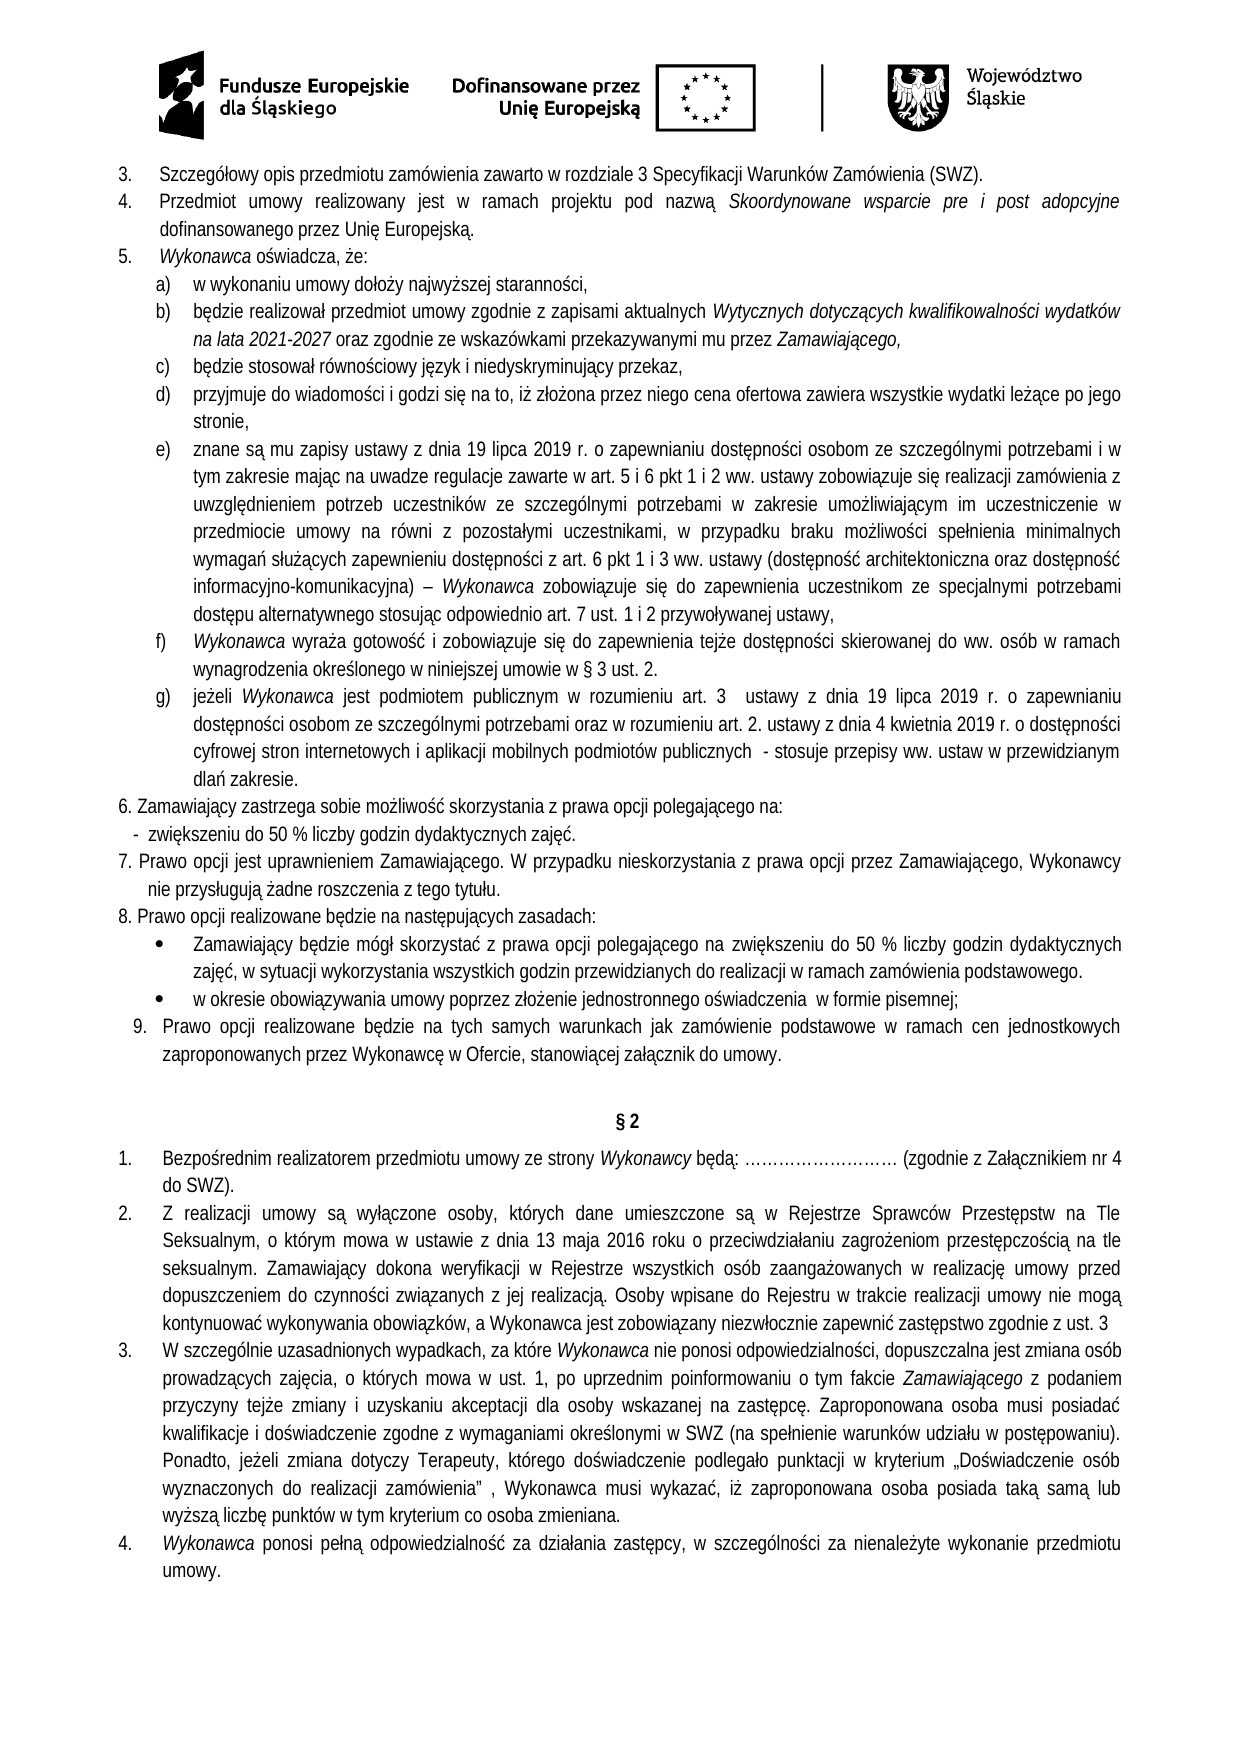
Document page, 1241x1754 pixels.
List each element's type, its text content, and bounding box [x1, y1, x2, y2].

list w wykonaniu umowy dołoży najwyższej staranności, [156, 272, 1122, 296]
text § 2 [125, 1109, 1122, 1133]
list Wykonawca wyraża gotowość i zobowiązuje się do zapewnienia tejże dostępności skierowanej do ww. osób w ramach wynagrodzenia określonego w niniejszej umowie w § 3 ust. 2. [156, 629, 1122, 681]
picture [137, 28, 1103, 162]
list Szczegółowy opis przedmiotu zamówienia zawarto w rozdziale 3 Specyfikacji Warunków Zamówienia (SWZ). [118, 162, 1122, 186]
list Zamawiający będzie mógł skorzystać z prawa opcji polegającego na zwiększeniu do 50 % liczby godzin dydaktycznych zajęć, w sytuacji wykorzystania wszystkich godzin przewidzianych do realizacji w ramach zamówienia podstawowego. [156, 932, 1122, 983]
list Wykonawca oświadcza, że: [118, 244, 1122, 268]
list W szczególnie uzasadnionych wypadkach, za które Wykonawca nie ponosi odpowiedzialności, dopuszczalna jest zmiana osób prowadzących zajęcia, o których mowa w ust. 1, po uprzednim poinformowaniu o tym fakcie Zamawiającego z podaniem przyczyny tejże zmiany i uzyskaniu akceptacji dla osoby wskazanej na zastępcę. Zaproponowana osoba musi posiadać kwalifikacje i doświadczenie zgodne z wymaganiami określonymi w SWZ (na spełnienie warunków udziału w postępowaniu). Ponadto, jeżeli zmiana dotyczy Terapeuty, którego doświadczenie podlegało punktacji w kryterium „Doświadczenie osób wyznaczonych do realizacji zamówienia” , Wykonawca musi wykazać, iż zaproponowana osoba posiada taką samą lub wyższą liczbę punktów w tym kryterium co osoba zmieniana. [118, 1338, 1122, 1527]
text - zwiększeniu do 50 % liczby godzin dydaktycznych zajęć. [133, 822, 1122, 846]
list Wykonawca ponosi pełną odpowiedzialność za działania zastępcy, w szczególności za nienależyte wykonanie przedmiotu umowy. [118, 1531, 1122, 1582]
text 7. Prawo opcji jest uprawnieniem Zamawiającego. W przypadku nieskorzystania z prawa opcji przez Zamawiającego, Wykonawcy nie przysługują żadne roszczenia z tego tytułu. [118, 849, 1122, 901]
list znane są mu zapisy ustawy z dnia 19 lipca 2019 r. o zapewnianiu dostępności osobom ze szczególnymi potrzebami i w tym zakresie mając na uwadze regulacje zawarte w art. 5 i 6 pkt 1 i 2 ww. ustawy zobowiązuje się realizacji zamówienia z uwzględnieniem potrzeb uczestników ze szczególnymi potrzebami w zakresie umożliwiającym im uczestniczenie w przedmiocie umowy na równi z pozostałymi uczestnikami, w przypadku braku możliwości spełnienia minimalnych wymagań służących zapewnieniu dostępności z art. 6 pkt 1 i 3 ww. ustawy (dostępność architektoniczna oraz dostępność informacyjno-komunikacyjna) – Wykonawca zobowiązuje się do zapewnienia uczestnikom ze specjalnymi potrzebami dostępu alternatywnego stosując odpowiednio art. 7 ust. 1 i 2 przywoływanej ustawy, [156, 437, 1122, 626]
list jeżeli Wykonawca jest podmiotem publicznym w rozumieniu art. 3 ustawy z dnia 19 lipca 2019 r. o zapewnianiu dostępności osobom ze szczególnymi potrzebami oraz w rozumieniu art. 2. ustawy z dnia 4 kwietnia 2019 r. o dostępności cyfrowej stron internetowych i aplikacji mobilnych podmiotów publicznych - stosuje przepisy ww. ustaw w przewidzianym dlań zakresie. [156, 684, 1122, 791]
list Bezpośrednim realizatorem przedmiotu umowy ze strony Wykonawcy będą: ……………………… (zgodnie z Załącznikiem nr 4 do SWZ). [118, 1146, 1122, 1197]
list Przedmiot umowy realizowany jest w ramach projektu pod nazwą Skoordynowane wsparcie pre i post adopcyjne dofinansowanego przez Unię Europejską. [118, 189, 1122, 241]
list Prawo opcji realizowane będzie na tych samych warunkach jak zamówienie podstawowe w ramach cen jednostkowych zaproponowanych przez Wykonawcę w Ofercie, stanowiącej załącznik do umowy. [133, 1014, 1122, 1066]
text 8. Prawo opcji realizowane będzie na następujących zasadach: [118, 904, 1122, 928]
list będzie stosował równościowy język i niedyskryminujący przekaz, [156, 354, 1122, 378]
list będzie realizował przedmiot umowy zgodnie z zapisami aktualnych Wytycznych dotyczących kwalifikowalności wydatków na lata 2021-2027 oraz zgodnie ze wskazówkami przekazywanymi mu przez Zamawiającego, [156, 299, 1122, 351]
list przyjmuje do wiadomości i godzi się na to, iż złożona przez niego cena ofertowa zawiera wszystkie wydatki leżące po jego stronie, [156, 382, 1122, 433]
list Z realizacji umowy są wyłączone osoby, których dane umieszczone są w Rejestrze Sprawców Przestępstw na Tle Seksualnym, o którym mowa w ustawie z dnia 13 maja 2016 roku o przeciwdziałaniu zagrożeniom przestępczością na tle seksualnym. Zamawiający dokona weryfikacji w Rejestrze wszystkich osób zaangażowanych w realizację umowy przed dopuszczeniem do czynności związanych z jej realizacją. Osoby wpisane do Rejestru w trakcie realizacji umowy nie mogą kontynuować wykonywania obowiązków, a Wykonawca jest zobowiązany niezwłocznie zapewnić zastępstwo zgodnie z ust. 3 [118, 1201, 1122, 1334]
list w okresie obowiązywania umowy poprzez złożenie jednostronnego oświadczenia w formie pisemnej; [156, 987, 1122, 1011]
text 6. Zamawiający zastrzega sobie możliwość skorzystania z prawa opcji polegającego na: [118, 794, 1122, 818]
